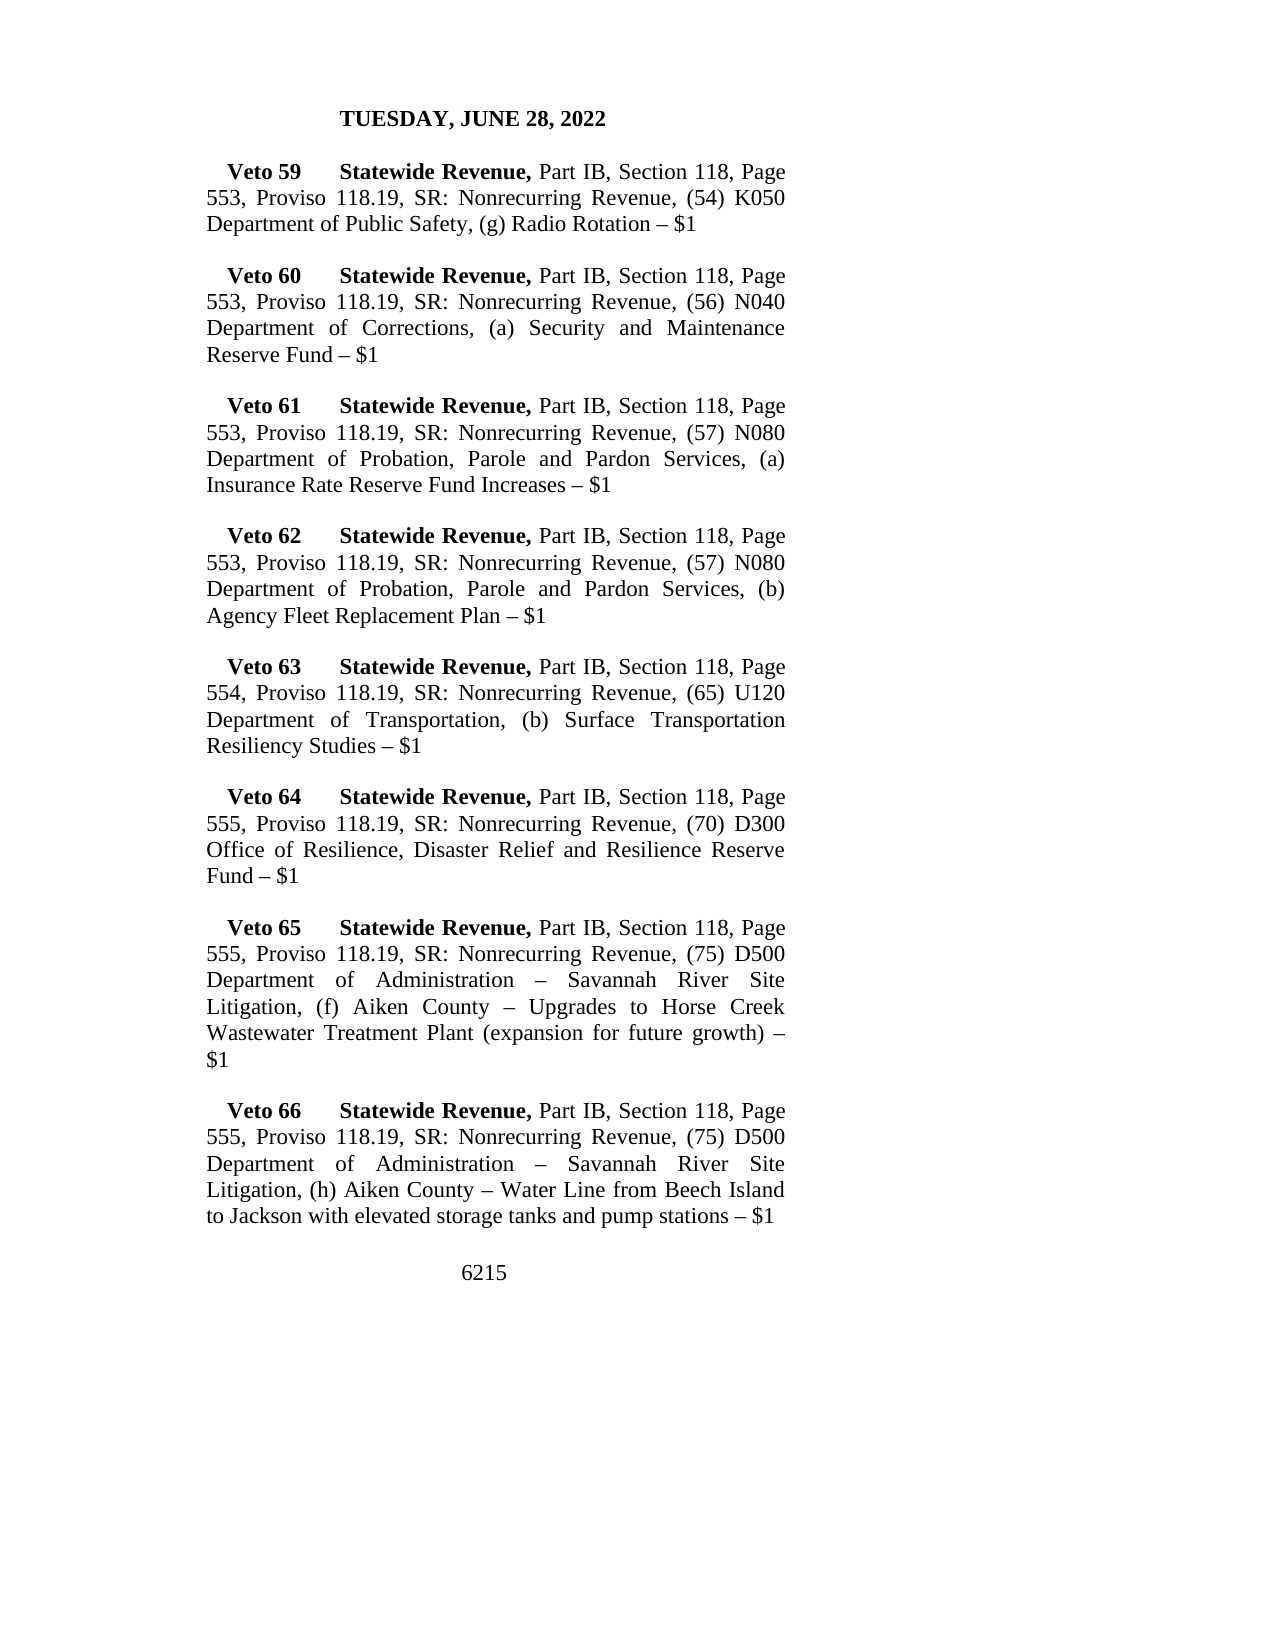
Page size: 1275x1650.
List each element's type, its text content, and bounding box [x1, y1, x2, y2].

text Veto 64 Statewide Revenue, Part IB, Section 118, Page 555, Proviso 118.19, SR: Nonrecurring Revenue, (70) D300 Office of Resilience, Disaster Relief and Resilience Reserve Fund – $1 [206, 783, 786, 889]
text Veto 65 Statewide Revenue, Part IB, Section 118, Page 555, Proviso 118.19, SR: Nonrecurring Revenue, (75) D500 Department of Administration – Savannah River Site Litigation, (f) Aiken County – Upgrades to Horse Creek Wastewater Treatment Plant (expansion for future growth) – $1 [206, 914, 786, 1072]
text Veto 60 Statewide Revenue, Part IB, Section 118, Page 553, Proviso 118.19, SR: Nonrecurring Revenue, (56) N040 Department of Corrections, (a) Security and Maintenance Reserve Fund – $1 [206, 262, 786, 367]
text Veto 62 Statewide Revenue, Part IB, Section 118, Page 553, Proviso 118.19, SR: Nonrecurring Revenue, (57) N080 Department of Probation, Parole and Pardon Services, (b) Agency Fleet Replacement Plan – $1 [206, 523, 786, 628]
text Veto 66 Statewide Revenue, Part IB, Section 118, Page 555, Proviso 118.19, SR: Nonrecurring Revenue, (75) D500 Department of Administration – Savannah River Site Litigation, (h) Aiken County – Water Line from Beech Island to Jackson with elevated storage tanks and pump stations – $1 [206, 1097, 786, 1229]
text Veto 63 Statewide Revenue, Part IB, Section 118, Page 554, Proviso 118.19, SR: Nonrecurring Revenue, (65) U120 Department of Transportation, (b) Surface Transportation Resiliency Studies – $1 [206, 653, 786, 758]
text Veto 59 Statewide Revenue, Part IB, Section 118, Page 553, Proviso 118.19, SR: Nonrecurring Revenue, (54) K050 Department of Public Safety, (g) Radio Rotation – $1 [206, 158, 786, 237]
text Veto 61 Statewide Revenue, Part IB, Section 118, Page 553, Proviso 118.19, SR: Nonrecurring Revenue, (57) N080 Department of Probation, Parole and Pardon Services, (a) Insurance Rate Reserve Fund Increases – $1 [206, 392, 786, 498]
